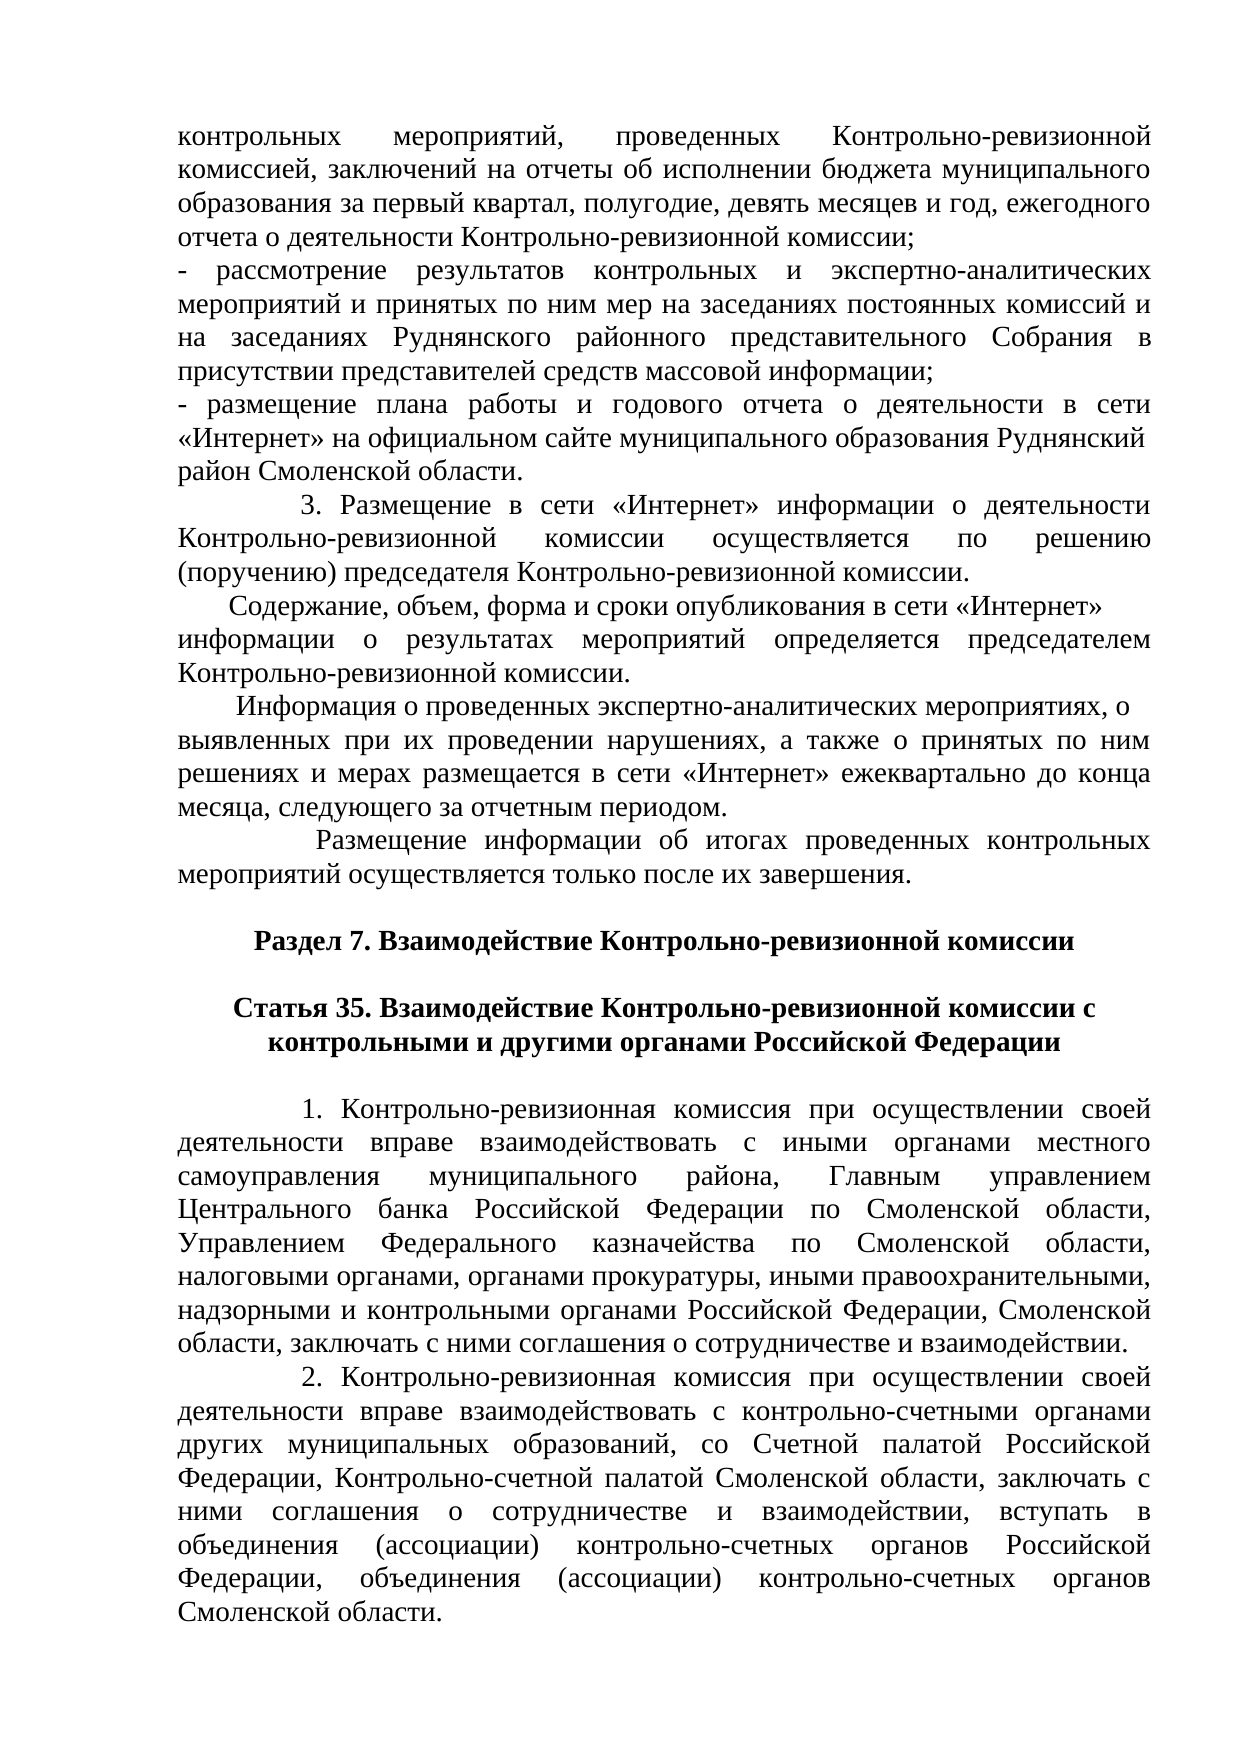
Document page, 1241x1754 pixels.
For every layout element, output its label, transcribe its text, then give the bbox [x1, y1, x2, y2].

text район Смоленской области. [177, 453, 1152, 487]
text 3. Размещение в сети «Интернет» информации о деятельности Контрольно-ревизионной комиссии осуществляется по решению (поручению) председателя Контрольно-ревизионной комиссии. [177, 487, 1152, 588]
text 1. Контрольно-ревизионная комиссия при осуществлении своей деятельности вправе взаимодействовать с иными органами местного самоуправления муниципального района, Главным управлением Центрального банка Российской Федерации по Смоленской области, Управлением Федерального казначейства по Смоленской области, налоговыми органами, органами прокуратуры, иными правоохранительными, надзорными и контрольными органами Российской Федерации, Смоленской области, заключать с ними соглашения о сотрудничестве и взаимодействии. [177, 1091, 1152, 1359]
text информации о результатах мероприятий определяется председателем Контрольно-ревизионной комиссии. [177, 621, 1152, 688]
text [177, 118, 1152, 252]
text Размещение информации об итогах проведенных контрольных мероприятий осуществляется только после их завершения. [177, 822, 1152, 889]
text - рассмотрение результатов контрольных и экспертно-аналитических мероприятий и принятых по ним мер на заседаниях постоянных комиссий и на заседаниях Руднянского районного представительного Собрания в присутствии представителей средств массовой информации; [177, 252, 1152, 386]
text Раздел 7. Взаимодействие Контрольно-ревизионной комиссии [177, 923, 1152, 957]
text Статья 35. Взаимодействие Контрольно-ревизионной комиссии с [177, 990, 1152, 1024]
text Содержание, объем, форма и сроки опубликования в сети «Интернет» [177, 588, 1152, 621]
text - размещение плана работы и годового отчета о деятельности в сети «Интернет» на официальном сайте муниципального образования Руднянский [177, 386, 1152, 453]
text Информация о проведенных экспертно-аналитических мероприятиях, о [177, 688, 1152, 722]
text выявленных при их проведении нарушениях, а также о принятых по ним решениях и мерах размещается в сети «Интернет» ежеквартально до конца месяца, следующего за отчетным периодом. [177, 722, 1152, 822]
text 2. Контрольно-ревизионная комиссия при осуществлении своей деятельности вправе взаимодействовать с контрольно-счетными органами других муниципальных образований, со Счетной палатой Российской Федерации, Контрольно-счетной палатой Смоленской области, заключать с ними соглашения о сотрудничестве и взаимодействии, вступать в объединения (ассоциации) контрольно-счетных органов Российской Федерации, объединения (ассоциации) контрольно-счетных органов Смоленской области. [177, 1359, 1152, 1627]
text контрольными и другими органами Российской Федерации [177, 1024, 1152, 1057]
